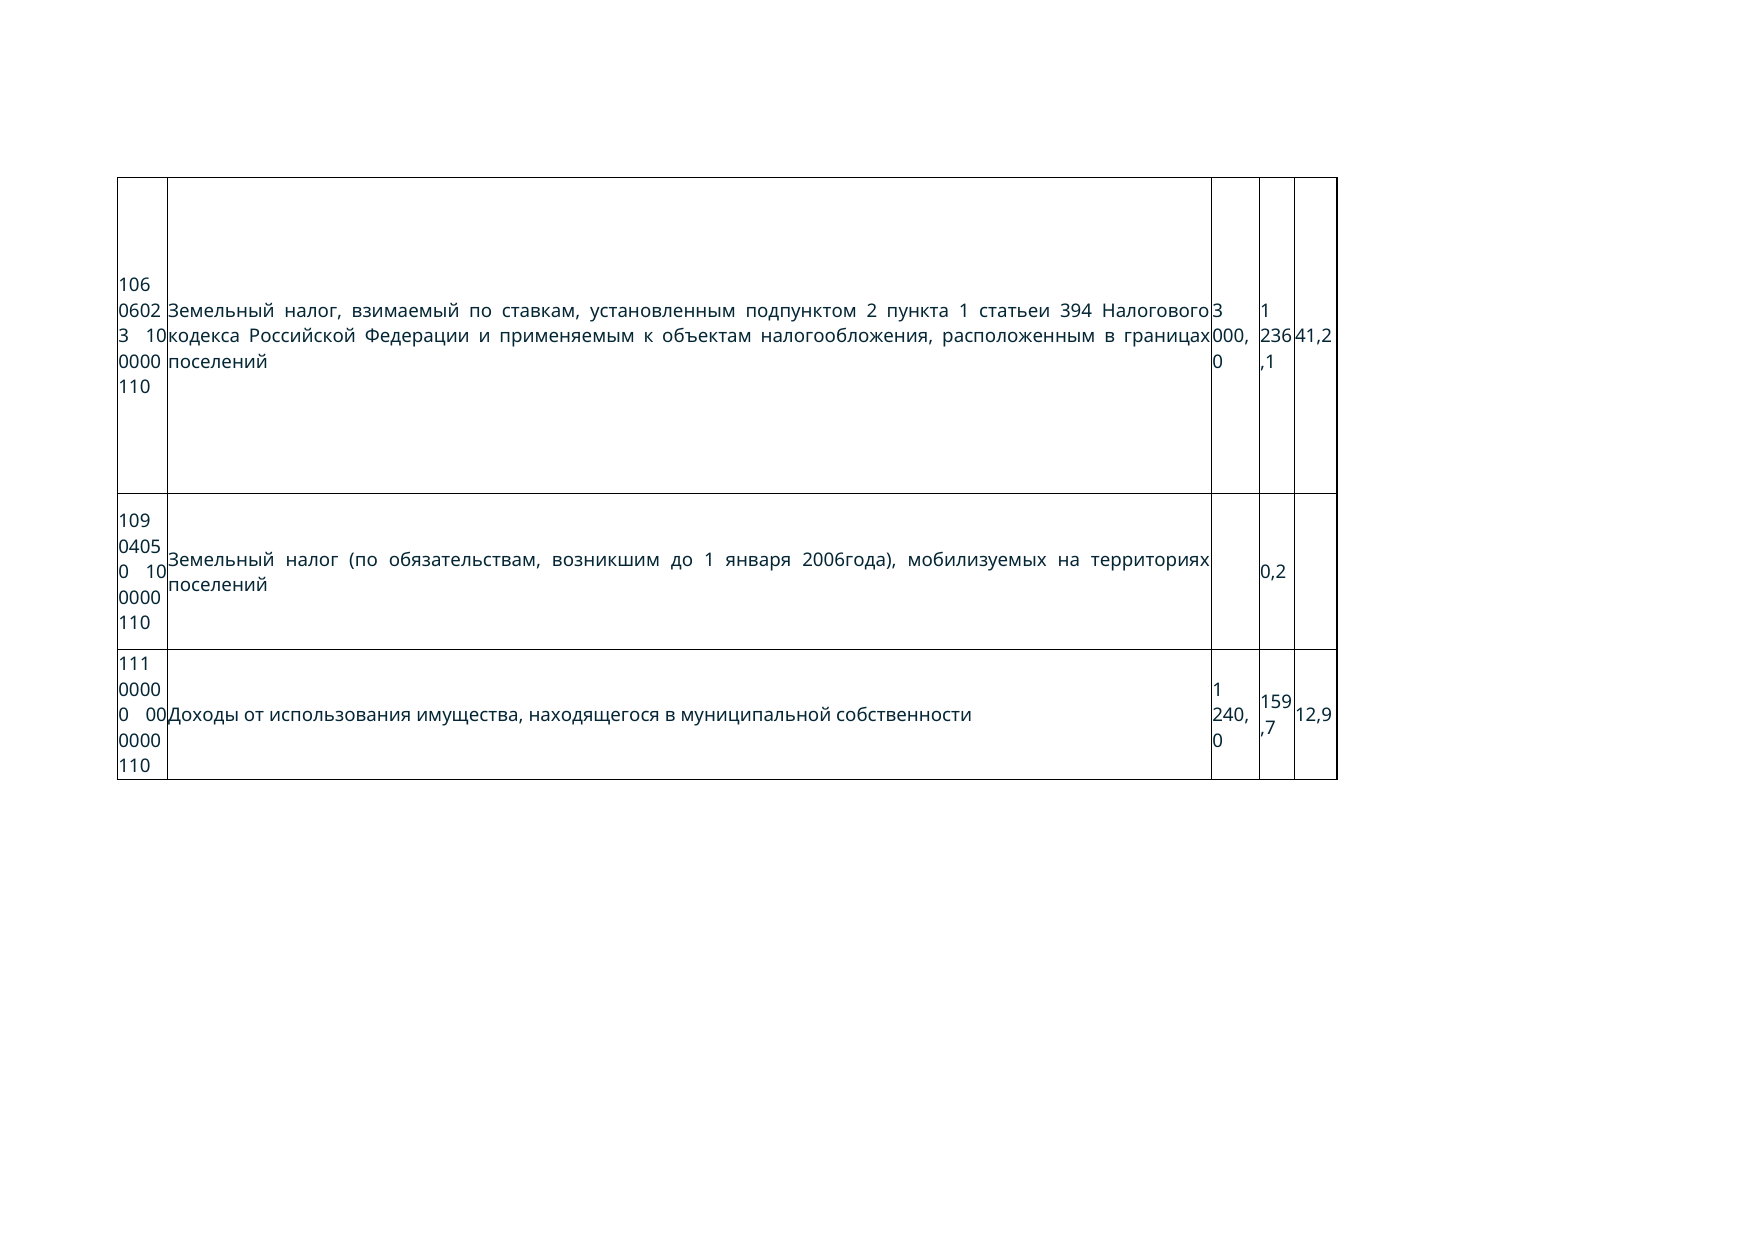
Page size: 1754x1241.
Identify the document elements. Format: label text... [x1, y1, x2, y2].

table_cell 159,7 [1260, 650, 1294, 779]
table_cell Земельный налог (по обязательствам, возникшим до 1 января 2006года), мобилизуемых на территориях поселений [168, 494, 1211, 649]
table_cell 1 236,1 [1260, 178, 1294, 493]
table_cell 0,2 [1260, 494, 1294, 649]
table_cell 106 06023 10 0000 110 [118, 178, 167, 493]
table_cell [1212, 494, 1259, 649]
table_cell Доходы от использования имущества, находящегося в муниципальной собственности [168, 650, 1211, 779]
table_cell [1295, 494, 1336, 649]
table_cell 1 240,0 [1212, 650, 1259, 779]
table_cell 41,2 [1295, 178, 1336, 493]
table_cell 3 000,0 [1212, 178, 1259, 493]
table_cell 111 00000 00 0000 110 [118, 650, 167, 779]
table_cell Земельный налог, взимаемый по ставкам, установленным подпунктом 2 пункта 1 статьеи 394 Налогового кодекса Российской Федерации и применяемым к объектам налогообложения, расположенным в границах поселений [168, 178, 1211, 493]
table_cell 109 04050 10 0000 110 [118, 494, 167, 649]
table_cell 12,9 [1295, 650, 1336, 779]
